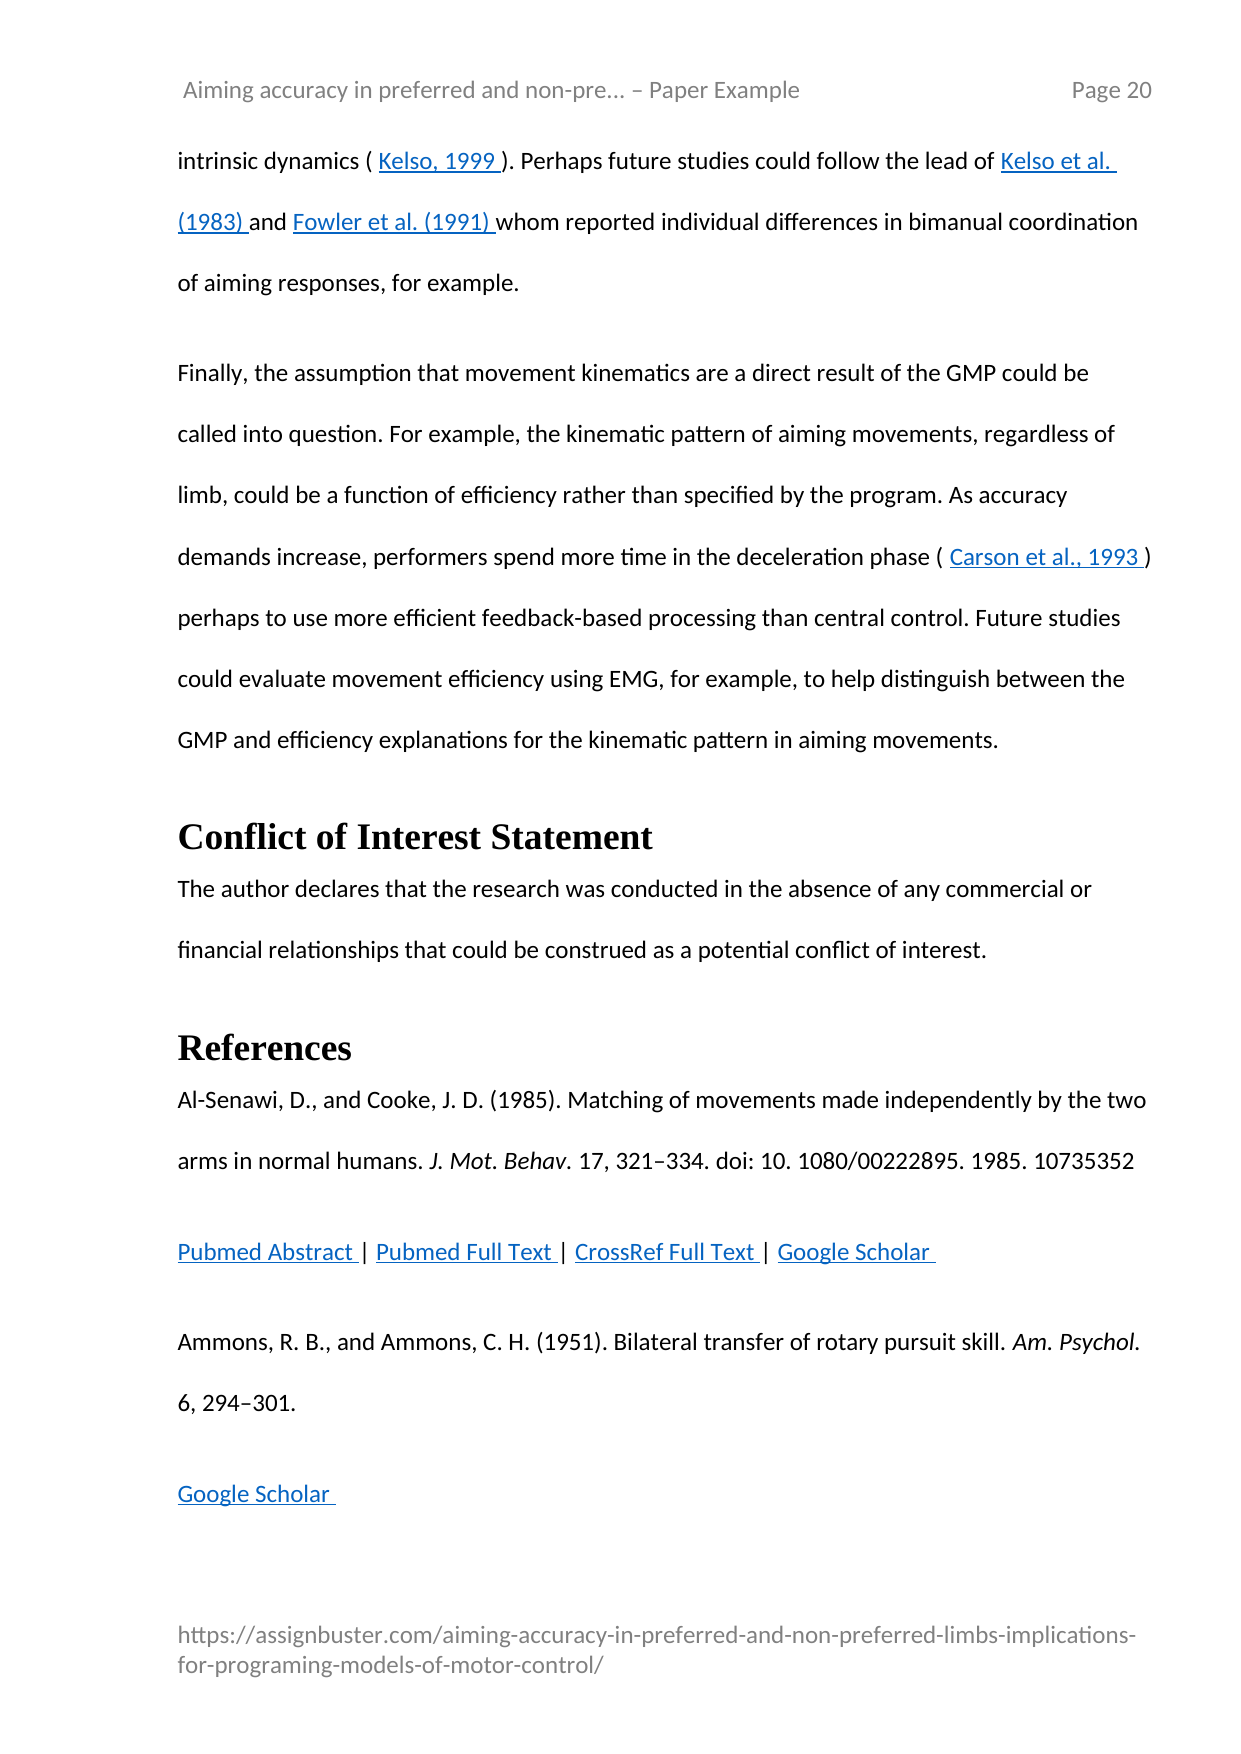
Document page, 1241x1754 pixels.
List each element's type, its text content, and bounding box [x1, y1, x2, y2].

subtitle References [177, 1025, 1152, 1068]
text Al-Senawi, D., and Cooke, J. D. (1985). Matching of movements made independently by the two arms in normal humans. J. Mot. Behav. 17, 321–334. doi: 10. 1080/00222895. 1985. 10735352 [177, 1084, 1152, 1176]
subtitle Conflict of Interest Statement [177, 814, 1152, 857]
text Finally, the assumption that movement kinematics are a direct result of the GMP could be called into question. For example, the kinematic pattern of aiming movements, regardless of limb, could be a function of efficiency rather than specified by the program. As accuracy demands increase, performers spend more time in the deceleration phase ( Carson et al., 1993 ) perhaps to use more efficient feedback-based processing than central control. Future studies could evaluate movement efficiency using EMG, for example, to help distinguish between the GMP and efficiency explanations for the kinematic pattern in aiming movements. [177, 358, 1152, 754]
text Pubmed Abstract | Pubmed Full Text | CrossRef Full Text | Google Scholar [177, 1236, 1152, 1266]
text The author declares that the research was conducted in the absence of any commercial or financial relationships that could be construed as a potential conflict of interest. [177, 873, 1152, 965]
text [177, 145, 1152, 298]
text Google Scholar [177, 1478, 1152, 1508]
text Ammons, R. B., and Ammons, C. H. (1951). Bilateral transfer of rotary pursuit skill. Am. Psychol. 6, 294–301. [177, 1326, 1152, 1418]
